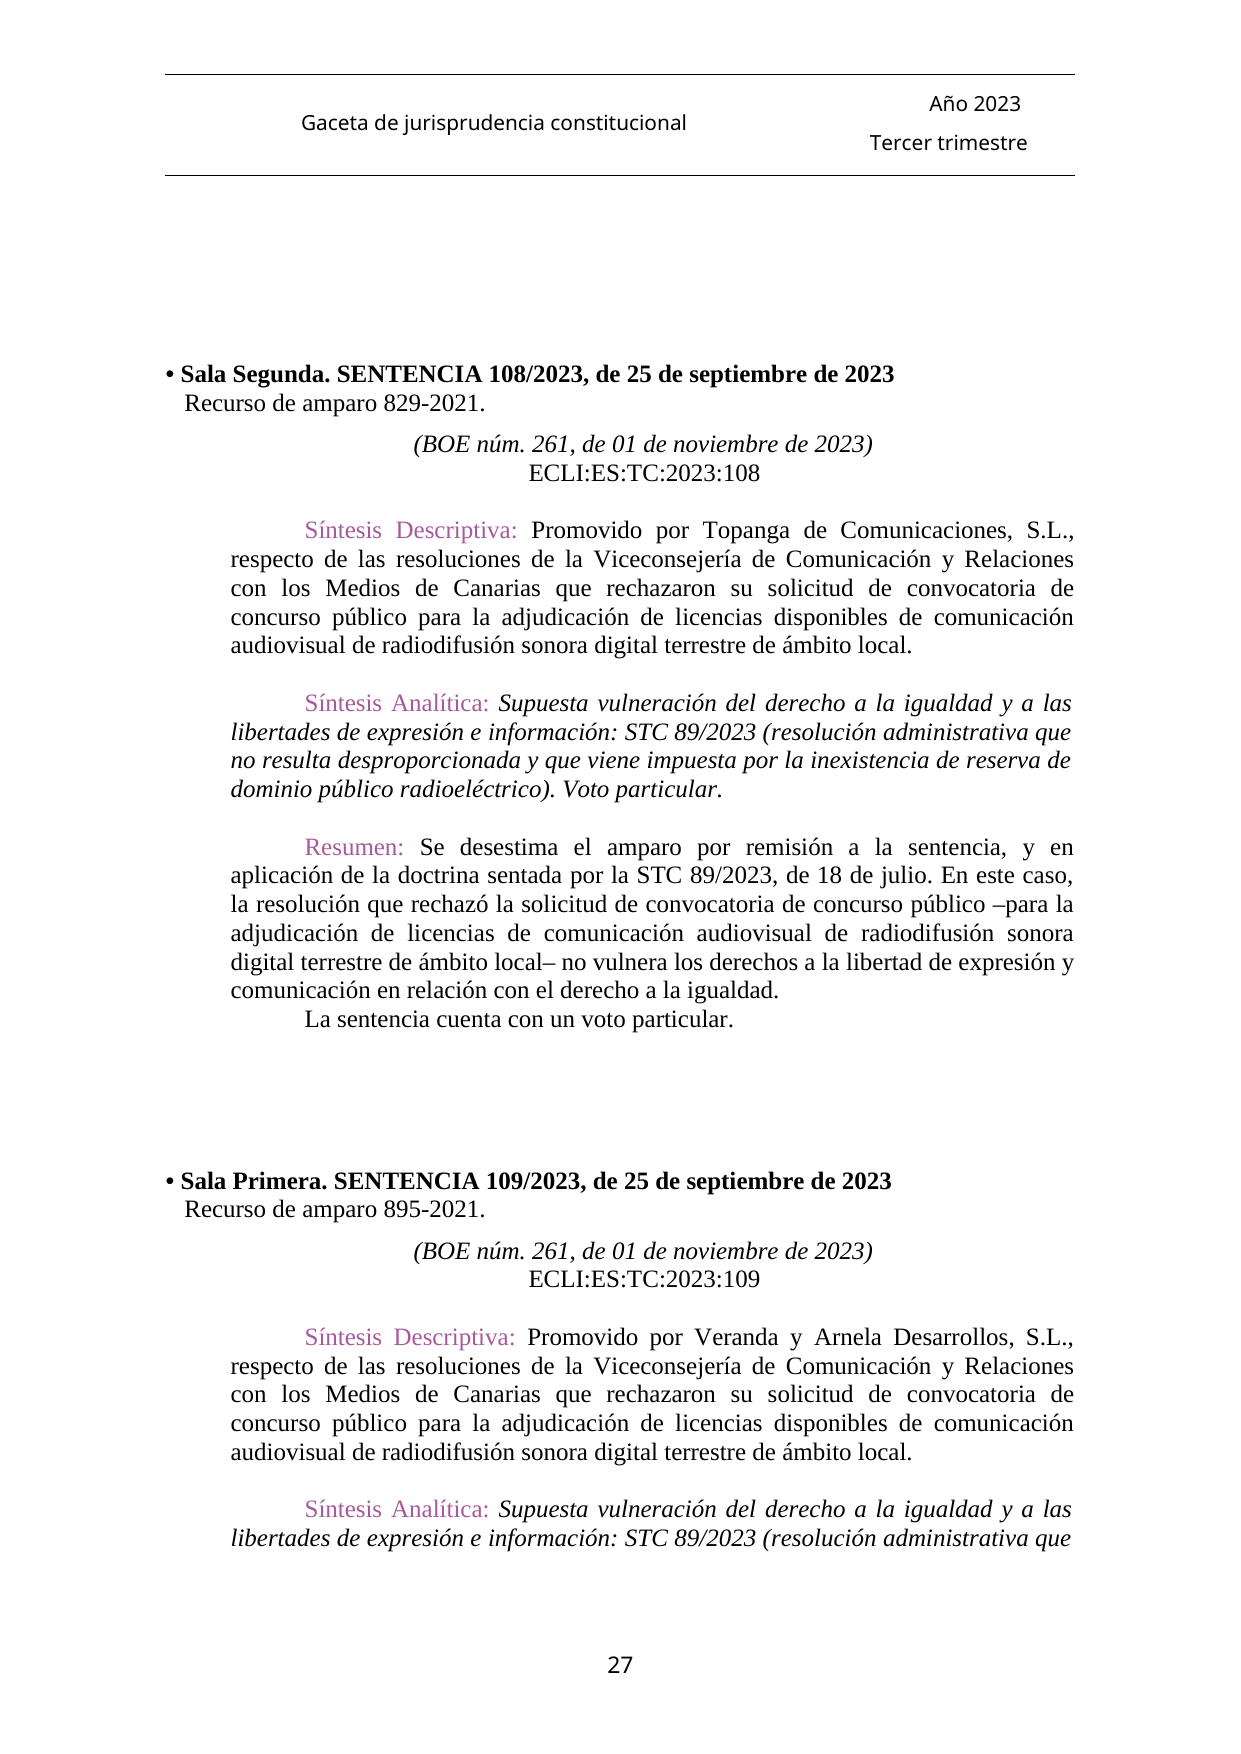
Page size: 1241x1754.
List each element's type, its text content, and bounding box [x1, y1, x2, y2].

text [230, 1494, 1075, 1552]
text (BOE núm. 261, de 01 de noviembre de 2023) [165, 1236, 1075, 1264]
text (BOE núm. 261, de 01 de noviembre de 2023) [165, 429, 1075, 458]
text ECLI:ES:TC:2023:109 [165, 1264, 1075, 1293]
text Resumen: Se desestima el amparo por remisión a la sentencia, y en aplicación de la doctrina sentada por la STC 89/2023, de 18 de julio. En este caso, la resolución que rechazó la solicitud de convocatoria de concurso público –para la adjudicación de licencias de comunicación audiovisual de radiodifusión sonora digital terrestre de ámbito local– no vulnera los derechos a la libertad de expresión y comunicación en relación con el derecho a la igualdad. [230, 832, 1075, 1004]
text Recurso de amparo 895-2021. [165, 1194, 1075, 1223]
text Síntesis Descriptiva: Promovido por Topanga de Comunicaciones, S.L., respecto de las resoluciones de la Viceconsejería de Comunicación y Relaciones con los Medios de Canarias que rechazaron su solicitud de convocatoria de concurso público para la adjudicación de licencias disponibles de comunicación audiovisual de radiodifusión sonora digital terrestre de ámbito local. [230, 515, 1075, 659]
text Recurso de amparo 829-2021. [165, 388, 1075, 417]
text • Sala Segunda. SENTENCIA 108/2023, de 25 de septiembre de 2023 [165, 359, 1075, 388]
text Síntesis Descriptiva: Promovido por Veranda y Arnela Desarrollos, S.L., respecto de las resoluciones de la Viceconsejería de Comunicación y Relaciones con los Medios de Canarias que rechazaron su solicitud de convocatoria de concurso público para la adjudicación de licencias disponibles de comunicación audiovisual de radiodifusión sonora digital terrestre de ámbito local. [230, 1322, 1075, 1466]
text La sentencia cuenta con un voto particular. [230, 1004, 1075, 1033]
text ECLI:ES:TC:2023:108 [165, 458, 1075, 487]
text • Sala Primera. SENTENCIA 109/2023, de 25 de septiembre de 2023 [165, 1166, 1075, 1194]
